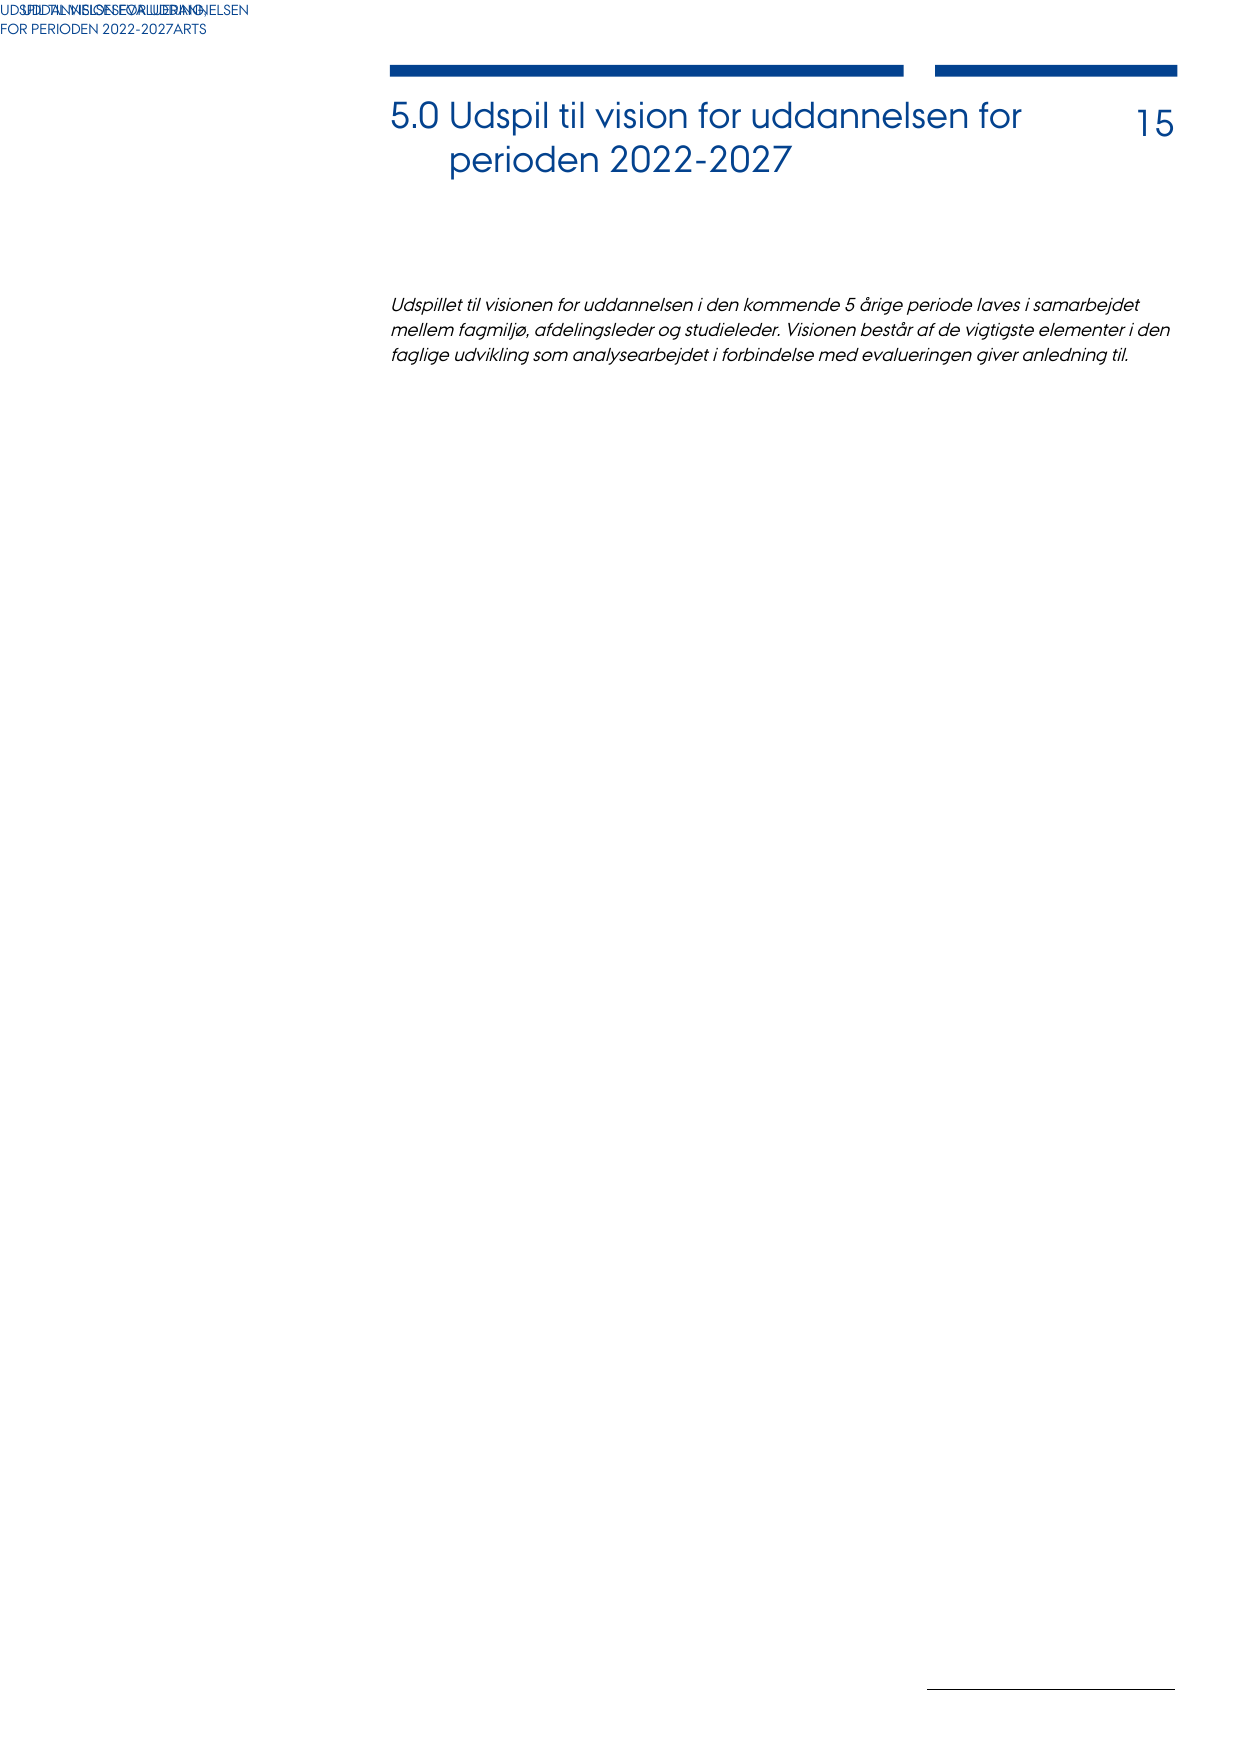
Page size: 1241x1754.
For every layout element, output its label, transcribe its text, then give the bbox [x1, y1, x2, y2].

subtitle Udspil til vision for uddannelsen for perioden 2022-2027 [389, 92, 1175, 180]
text Udspillet til visionen for uddannelsen i den kommende 5 årige periode laves i samarbejdet mellem fagmiljø, afdelingsleder og studieleder. Visionen består af de vigtigste elementer i den faglige udvikling som analysearbejdet i forbindelse med evalueringen giver anledning til. [390, 291, 1175, 366]
